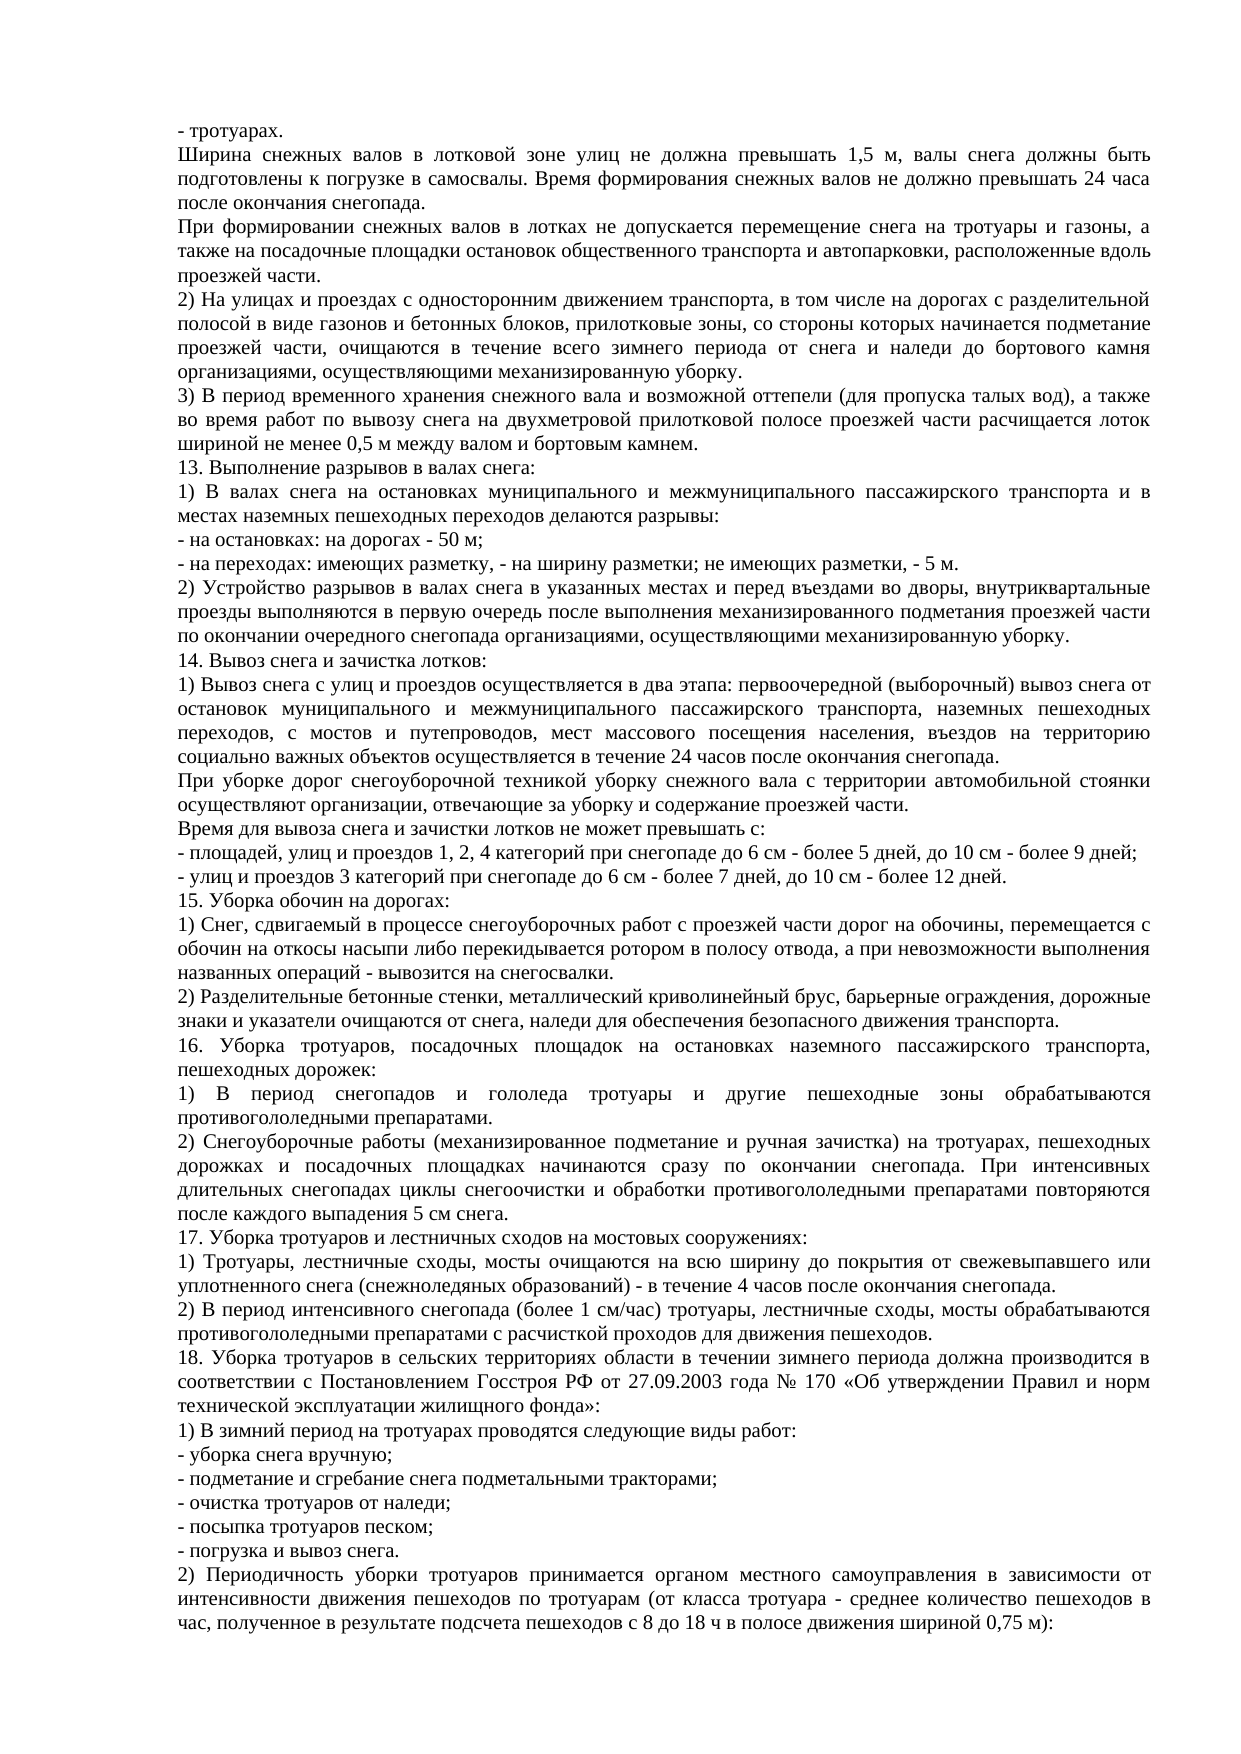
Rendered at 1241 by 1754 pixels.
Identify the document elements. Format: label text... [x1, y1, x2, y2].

text 14. Вывоз снега и зачистка лотков: [177, 647, 1152, 672]
text 2) Устройство разрывов в валах снега в указанных местах и перед въездами во дворы, внутриквартальные проезды выполняются в первую очередь после выполнения механизированного подметания проезжей части по окончании очередного снегопада организациями, осуществляющими механизированную уборку. [177, 575, 1152, 647]
text - тротуарах. [177, 118, 1152, 142]
text -​ очистка тротуаров от наледи; [177, 1490, 1152, 1514]
text 13. Выполнение разрывов в валах снега: [177, 455, 1152, 479]
text 18. Уборка тротуаров в сельских территориях области в течении зимнего периода должна производится в соответствии с Постановлением Госстроя РФ от 27.09.2003 года № 170 «Об утверждении Правил и норм технической эксплуатации жилищного фонда»: [177, 1345, 1152, 1417]
text -​ уборка снега вручную; [177, 1442, 1152, 1466]
text 3) В период временного хранения снежного вала и возможной оттепели (для пропуска талых вод), а также во время работ по вывозу снега на двухметровой прилотковой полосе проезжей части расчищается лоток шириной не менее 0,5 м между валом и бортовым камнем. [177, 383, 1152, 455]
text 2) Периодичность уборки тротуаров принимается органом местного самоуправления в зависимости от интенсивности движения пешеходов по тротуарам (от класса тротуара - среднее количество пешеходов в час, полученное в результате подсчета пешеходов с 8 до 18 ч в полосе движения шириной 0,75 м): [177, 1562, 1152, 1634]
text 1) В период снегопадов и гололеда тротуары и другие пешеходные зоны обрабатываются противогололедными препаратами. [177, 1081, 1152, 1129]
text -​ подметание и сгребание снега подметальными тракторами; [177, 1466, 1152, 1490]
text -​ погрузка и вывоз снега. [177, 1538, 1152, 1562]
text 1) В валах снега на остановках муниципального и межмуниципального пассажирского транспорта и в местах наземных пешеходных переходов делаются разрывы: [177, 479, 1152, 527]
text Ширина снежных валов в лотковой зоне улиц не должна превышать 1,5 м, валы снега должны быть подготовлены к погрузке в самосвалы. Время формирования снежных валов не должно превышать 24 часа после окончания снегопада. [177, 142, 1152, 214]
text - улиц и проездов 3 категорий при снегопаде до 6 см - более 7 дней, до 10 см - более 12 дней. [177, 864, 1152, 888]
text 16. Уборка тротуаров, посадочных площадок на остановках наземного пассажирского транспорта, пешеходных дорожек: [177, 1032, 1152, 1081]
text - на переходах: имеющих разметку, - на ширину разметки; не имеющих разметки, - 5 м. [177, 551, 1152, 575]
text - площадей, улиц и проездов 1, 2, 4 категорий при снегопаде до 6 см - более 5 дней, до 10 см - более 9 дней; [177, 840, 1152, 864]
text При уборке дорог снегоуборочной техникой уборку снежного вала с территории автомобильной стоянки осуществляют организации, отвечающие за уборку и содержание проезжей части. [177, 768, 1152, 816]
text 2) Разделительные бетонные стенки, металлический криволинейный брус, барьерные ограждения, дорожные знаки и указатели очищаются от снега, наледи для обеспечения безопасного движения транспорта. [177, 984, 1152, 1032]
text 15. Уборка обочин на дорогах: [177, 888, 1152, 912]
text 2) В период интенсивного снегопада (более 1 см/час) тротуары, лестничные сходы, мосты обрабатываются противогололедными препаратами с расчисткой проходов для движения пешеходов. [177, 1297, 1152, 1345]
text 1) Вывоз снега с улиц и проездов осуществляется в два этапа: первоочередной (выборочный) вывоз снега от остановок муниципального и межмуниципального пассажирского транспорта, наземных пешеходных переходов, с мостов и путепроводов, мест массового посещения населения, въездов на территорию социально важных объектов осуществляется в течение 24 часов после окончания снегопада. [177, 672, 1152, 768]
text 2) На улицах и проездах с односторонним движением транспорта, в том числе на дорогах с разделительной полосой в виде газонов и бетонных блоков, прилотковые зоны, со стороны которых начинается подметание проезжей части, очищаются в течение всего зимнего периода от снега и наледи до бортового камня организациями, осуществляющими механизированную уборку. [177, 287, 1152, 383]
text 1) Снег, сдвигаемый в процессе снегоуборочных работ с проезжей части дорог на обочины, перемещается с обочин на откосы насыпи либо перекидывается ротором в полосу отвода, а при невозможности выполнения названных операций - вывозится на снегосвалки. [177, 912, 1152, 984]
text Время для вывоза снега и зачистки лотков не может превышать с: [177, 816, 1152, 840]
text 17. Уборка тротуаров и лестничных сходов на мостовых сооружениях: [177, 1225, 1152, 1249]
text 1) Тротуары, лестничные сходы, мосты очищаются на всю ширину до покрытия от свежевыпавшего или уплотненного снега (снежноледяных образований) - в течение 4 часов после окончания снегопада. [177, 1249, 1152, 1297]
text 2) Снегоуборочные работы (механизированное подметание и ручная зачистка) на тротуарах, пешеходных дорожках и посадочных площадках начинаются сразу по окончании снегопада. При интенсивных длительных снегопадах циклы снегоочистки и обработки противогололедными препаратами повторяются после каждого выпадения 5 см снега. [177, 1129, 1152, 1225]
text -​ посыпка тротуаров песком; [177, 1514, 1152, 1538]
text 1) В зимний период на тротуарах проводятся следующие виды работ: [177, 1417, 1152, 1442]
text - на остановках: на дорогах - 50 м; [177, 527, 1152, 551]
text При формировании снежных валов в лотках не допускается перемещение снега на тротуары и газоны, а также на посадочные площадки остановок общественного транспорта и автопарковки, расположенные вдоль проезжей части. [177, 214, 1152, 287]
